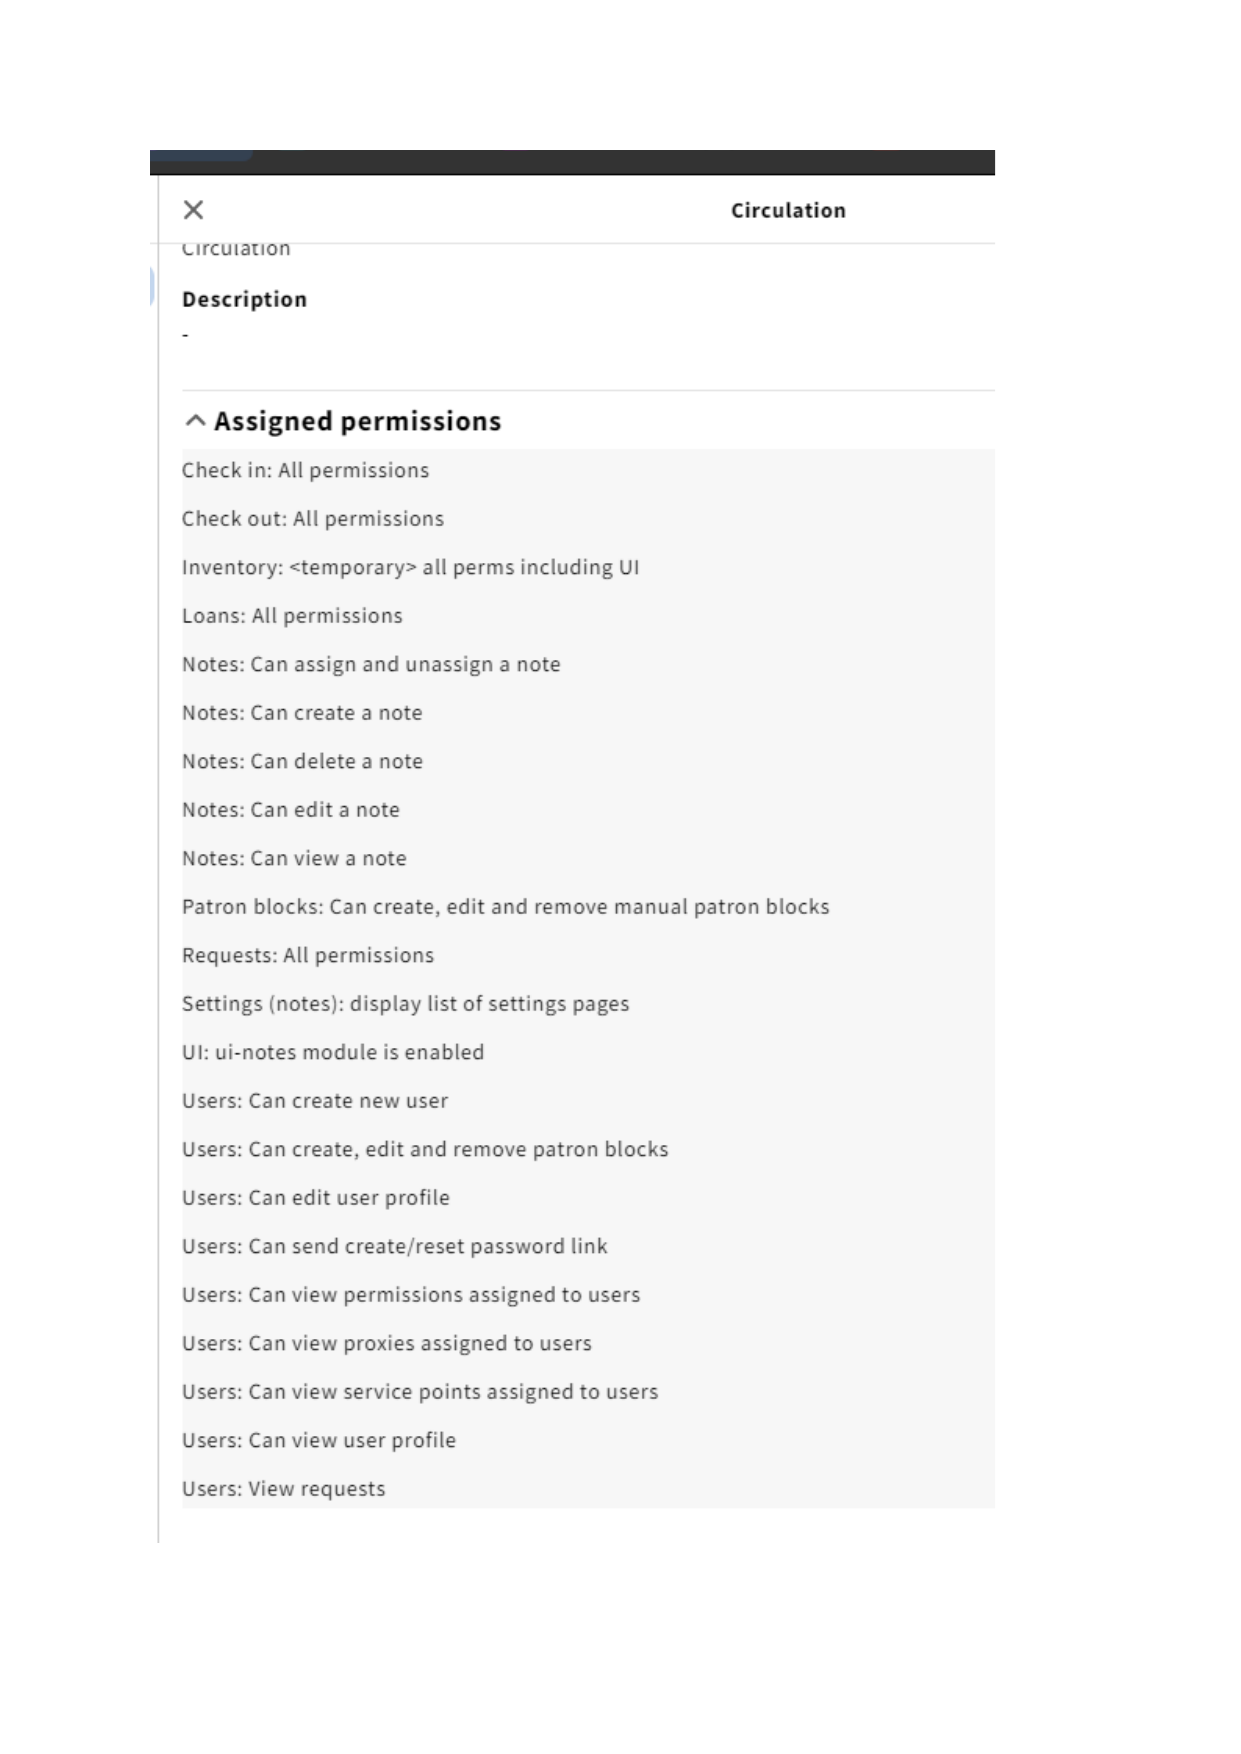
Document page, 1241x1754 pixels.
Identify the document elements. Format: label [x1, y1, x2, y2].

picture [150, 150, 996, 1543]
